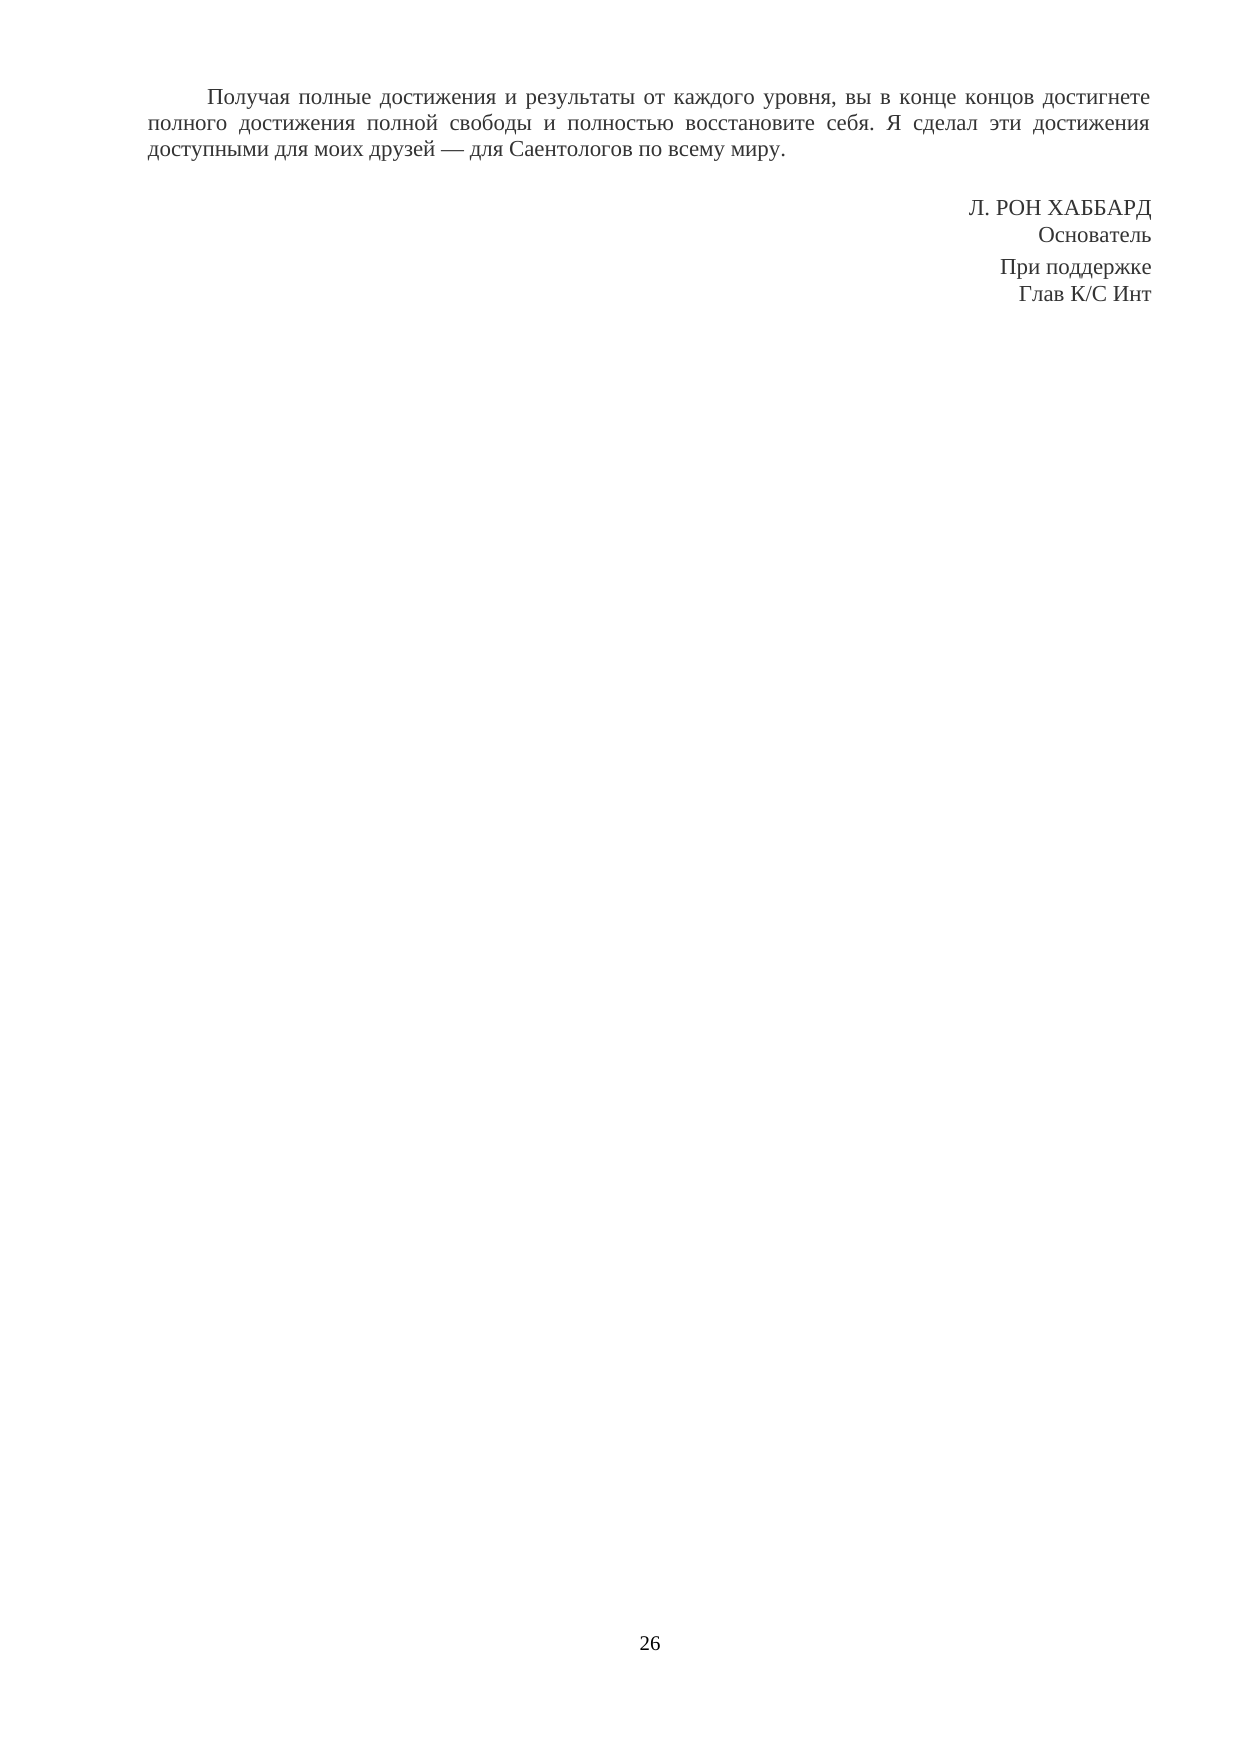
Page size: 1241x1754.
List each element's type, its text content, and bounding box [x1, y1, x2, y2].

text Л. РОН ХАББАРД Основатель [148, 168, 1152, 247]
text При поддержке Глав К/С Инт [148, 253, 1152, 306]
text Получая полные достижения и результаты от каждого уровня, вы в конце концов достигнете полного достижения полной свободы и полностью восстановите себя. Я сделал эти достижения доступными для моих друзей — для Саентологов по всему миру. [148, 83, 1152, 162]
